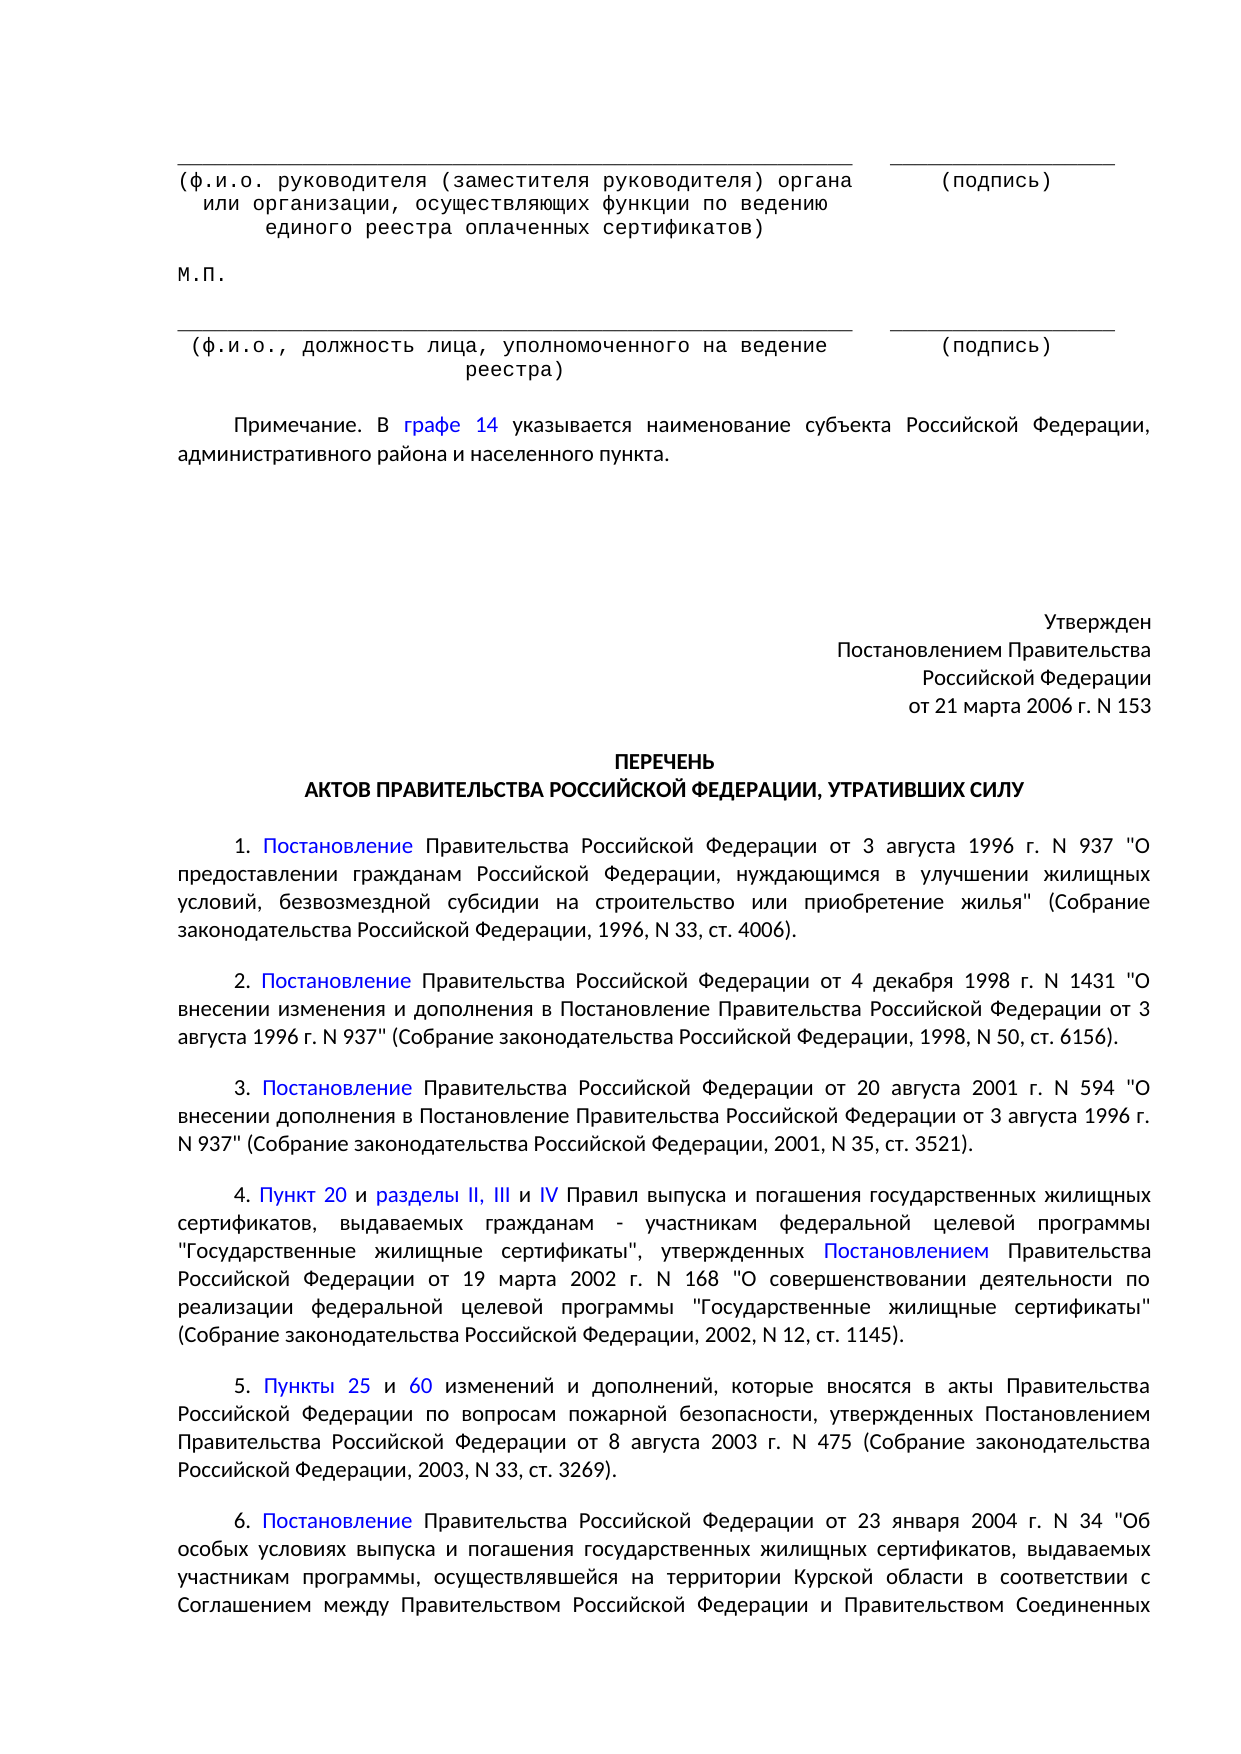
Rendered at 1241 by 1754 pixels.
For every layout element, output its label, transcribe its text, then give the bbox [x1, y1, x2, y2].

title АКТОВ ПРАВИТЕЛЬСТВА РОССИЙСКОЙ ФЕДЕРАЦИИ, УТРАТИВШИХ СИЛУ [177, 775, 1152, 803]
text ______________________________________________________ __________________ [177, 146, 1152, 170]
text Постановлением Правительства [177, 635, 1152, 663]
text ______________________________________________________ __________________ [177, 312, 1152, 335]
text Примечание. В графе 14 указывается наименование субъекта Российской Федерации, административного района и населенного пункта. [177, 411, 1152, 467]
text 3. Постановление Правительства Российской Федерации от 20 августа 2001 г. N 594 "О внесении дополнения в Постановление Правительства Российской Федерации от 3 августа 1996 г. N 937" (Собрание законодательства Российской Федерации, 2001, N 35, ст. 3521). [177, 1073, 1152, 1157]
text (ф.и.о. руководителя (заместителя руководителя) органа (подпись) [177, 170, 1152, 193]
text Утвержден [177, 607, 1152, 635]
text М.П. [177, 264, 1152, 288]
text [177, 1506, 1152, 1618]
text (ф.и.о., должность лица, уполномоченного на ведение (подпись) [177, 335, 1152, 359]
text реестра) [177, 359, 1152, 383]
text от 21 марта 2006 г. N 153 [177, 691, 1152, 719]
text Российской Федерации [177, 663, 1152, 691]
title ПЕРЕЧЕНЬ [177, 747, 1152, 775]
text или организации, осуществляющих функции по ведению [177, 193, 1152, 217]
text единого реестра оплаченных сертификатов) [177, 217, 1152, 241]
text 5. Пункты 25 и 60 изменений и дополнений, которые вносятся в акты Правительства Российской Федерации по вопросам пожарной безопасности, утвержденных Постановлением Правительства Российской Федерации от 8 августа 2003 г. N 475 (Собрание законодательства Российской Федерации, 2003, N 33, ст. 3269). [177, 1371, 1152, 1483]
text 2. Постановление Правительства Российской Федерации от 4 декабря 1998 г. N 1431 "О внесении изменения и дополнения в Постановление Правительства Российской Федерации от 3 августа 1996 г. N 937" (Собрание законодательства Российской Федерации, 1998, N 50, ст. 6156). [177, 966, 1152, 1050]
text 1. Постановление Правительства Российской Федерации от 3 августа 1996 г. N 937 "О предоставлении гражданам Российской Федерации, нуждающимся в улучшении жилищных условий, безвозмездной субсидии на строительство или приобретение жилья" (Собрание законодательства Российской Федерации, 1996, N 33, ст. 4006). [177, 831, 1152, 943]
text 4. Пункт 20 и разделы II, III и IV Правил выпуска и погашения государственных жилищных сертификатов, выдаваемых гражданам - участникам федеральной целевой программы "Государственные жилищные сертификаты", утвержденных Постановлением Правительства Российской Федерации от 19 марта 2002 г. N 168 "О совершенствовании деятельности по реализации федеральной целевой программы "Государственные жилищные сертификаты" (Собрание законодательства Российской Федерации, 2002, N 12, ст. 1145). [177, 1180, 1152, 1348]
